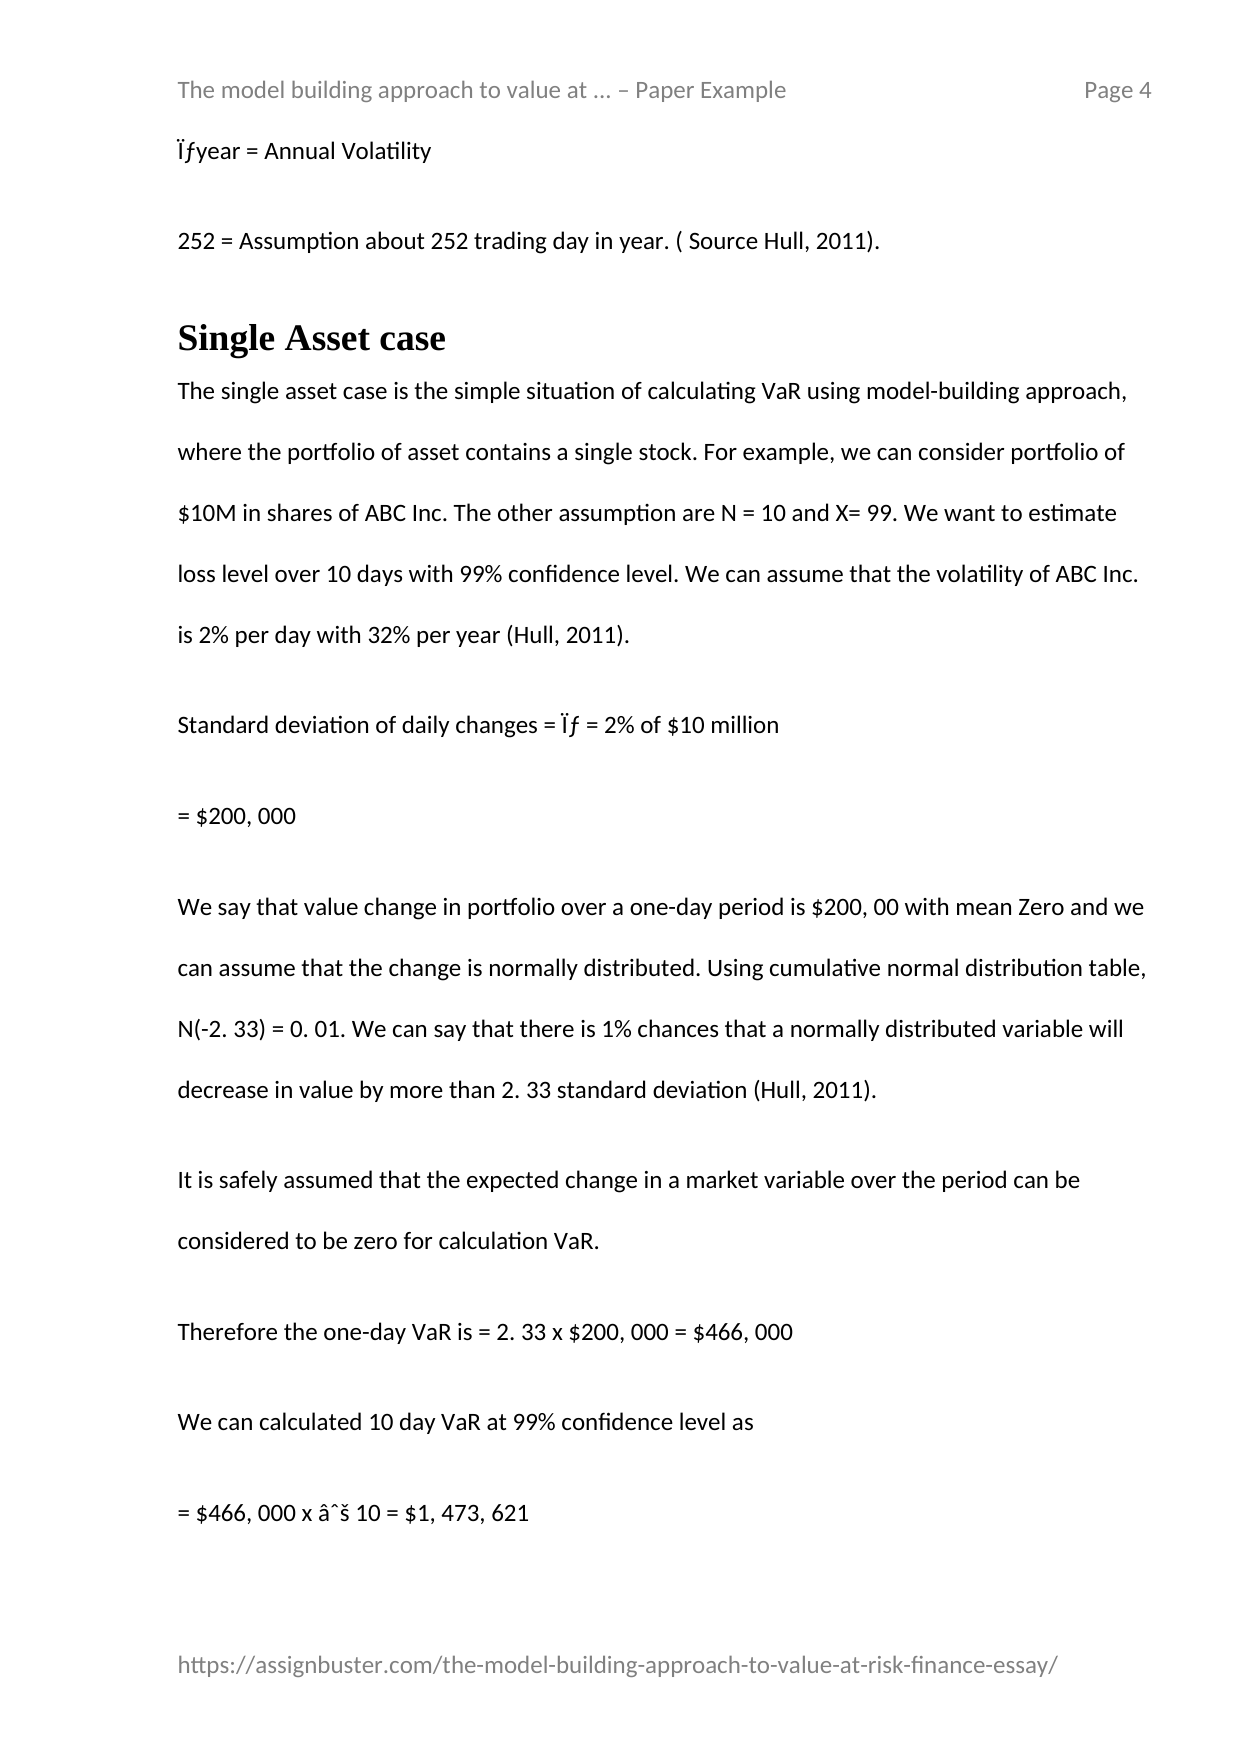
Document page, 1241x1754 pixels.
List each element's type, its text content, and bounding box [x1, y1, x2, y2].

text = $466, 000 x âˆš 10 = $1, 473, 621 [177, 1497, 1152, 1527]
text = $200, 000 [177, 800, 1152, 831]
text 252 = Assumption about 252 trading day in year. ( Source Hull, 2011). [177, 225, 1152, 256]
text We can calculated 10 day VaR at 99% confidence level as [177, 1406, 1152, 1437]
text We say that value change in portfolio over a one-day period is $200, 00 with mean Zero and we can assume that the change is normally distributed. Using cumulative normal distribution table, N(-2. 33) = 0. 01. We can say that there is 1% chances that a normally distributed variable will decrease in value by more than 2. 33 standard deviation (Hull, 2011). [177, 891, 1152, 1104]
subtitle Single Asset case [177, 316, 1152, 359]
text Therefore the one-day VaR is = 2. 33 x $200, 000 = $466, 000 [177, 1316, 1152, 1346]
text Standard deviation of daily changes = Ïƒ = 2% of $10 million [177, 709, 1152, 740]
text Ïƒyear = Annual Volatility [177, 135, 1152, 165]
text The single asset case is the simple situation of calculating VaR using model-building approach, where the portfolio of asset contains a single stock. For example, we can consider portfolio of $10M in shares of ABC Inc. The other assumption are N = 10 and X= 99. We want to estimate loss level over 10 days with 99% confidence level. We can assume that the volatility of ABC Inc. is 2% per day with 32% per year (Hull, 2011). [177, 375, 1152, 649]
text It is safely assumed that the expected change in a market variable over the period can be considered to be zero for calculation VaR. [177, 1164, 1152, 1256]
